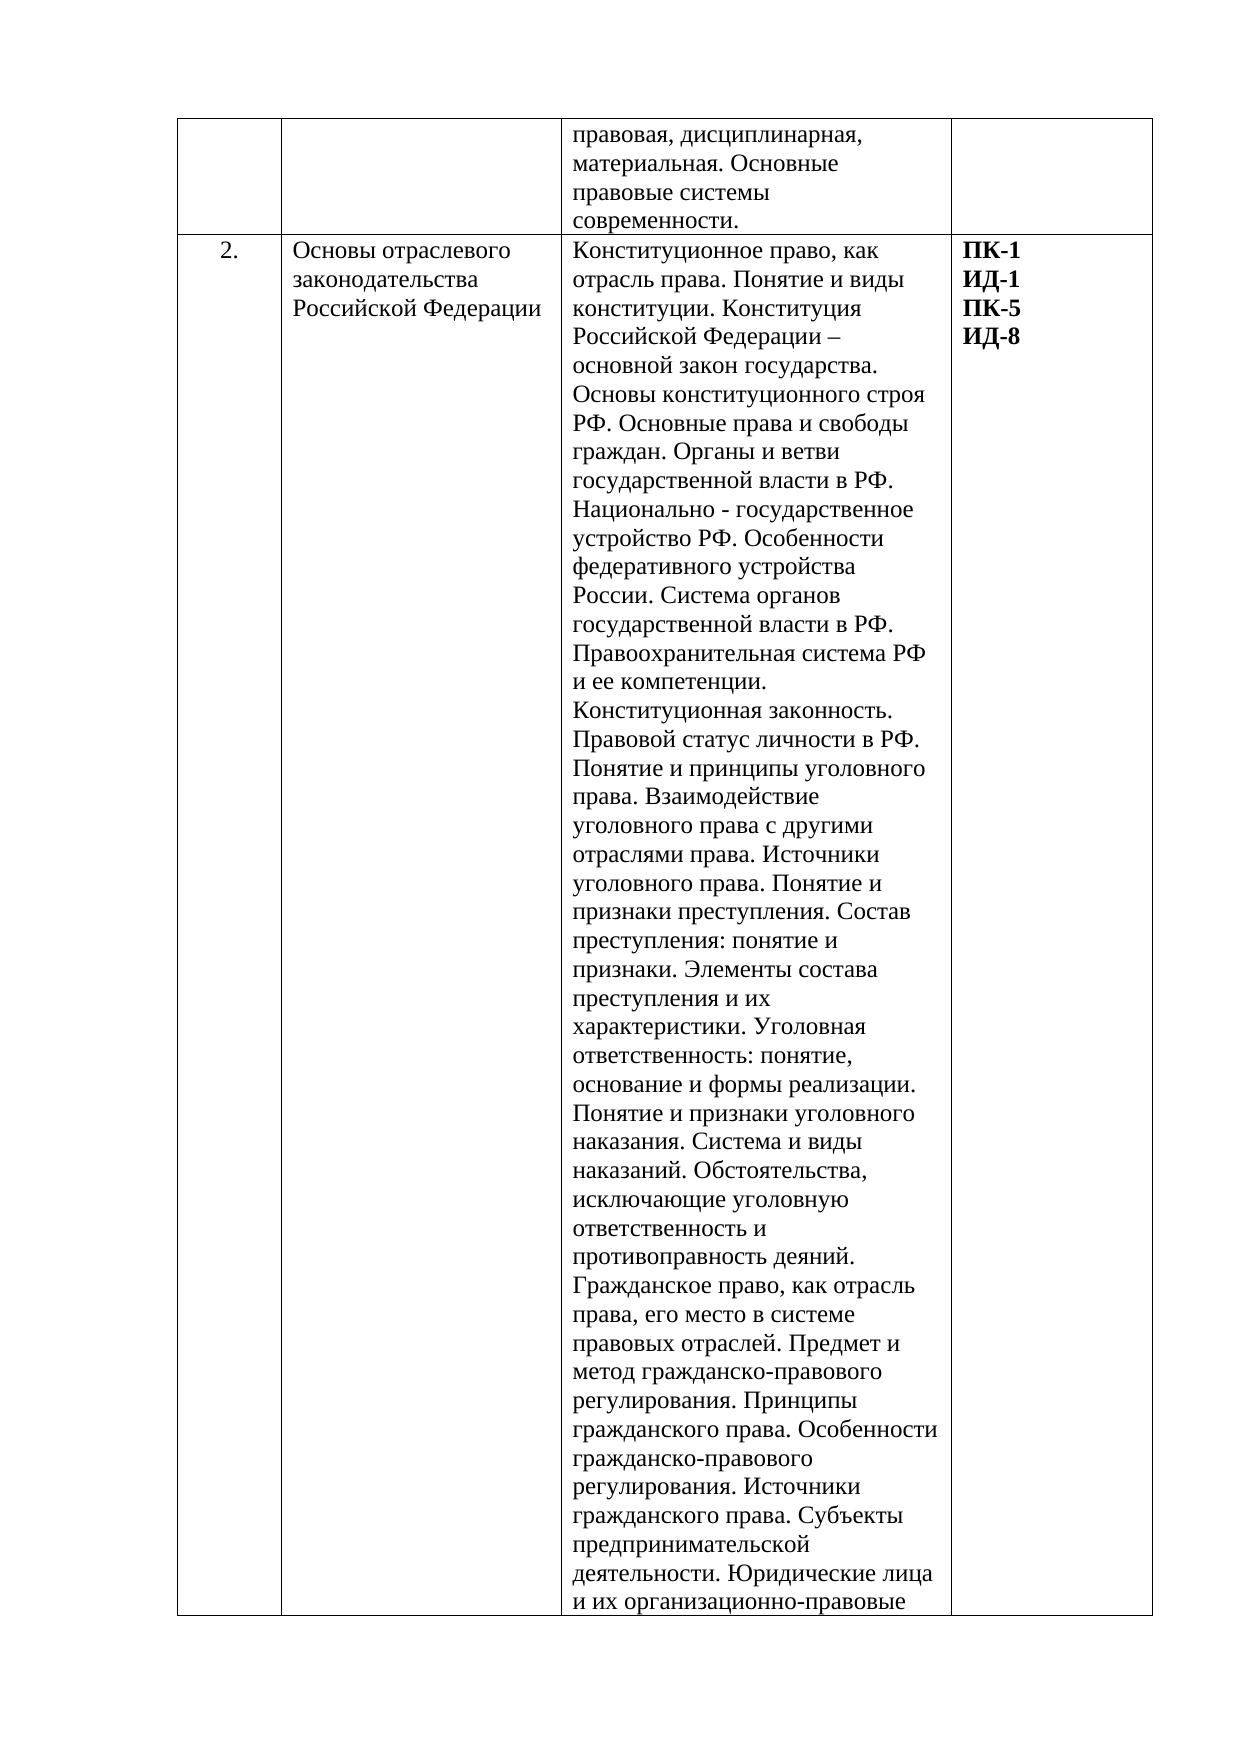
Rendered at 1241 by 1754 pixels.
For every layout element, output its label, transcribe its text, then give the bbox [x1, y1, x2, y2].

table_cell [562, 119, 951, 234]
table_cell 1. [178, 119, 281, 234]
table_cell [282, 235, 561, 1615]
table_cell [282, 119, 561, 234]
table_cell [952, 119, 1152, 234]
table_cell 2. [178, 235, 281, 1615]
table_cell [562, 235, 951, 1615]
table_cell ПК-1 ИД-1 ПК-5 ИД-8 [952, 235, 1152, 1615]
